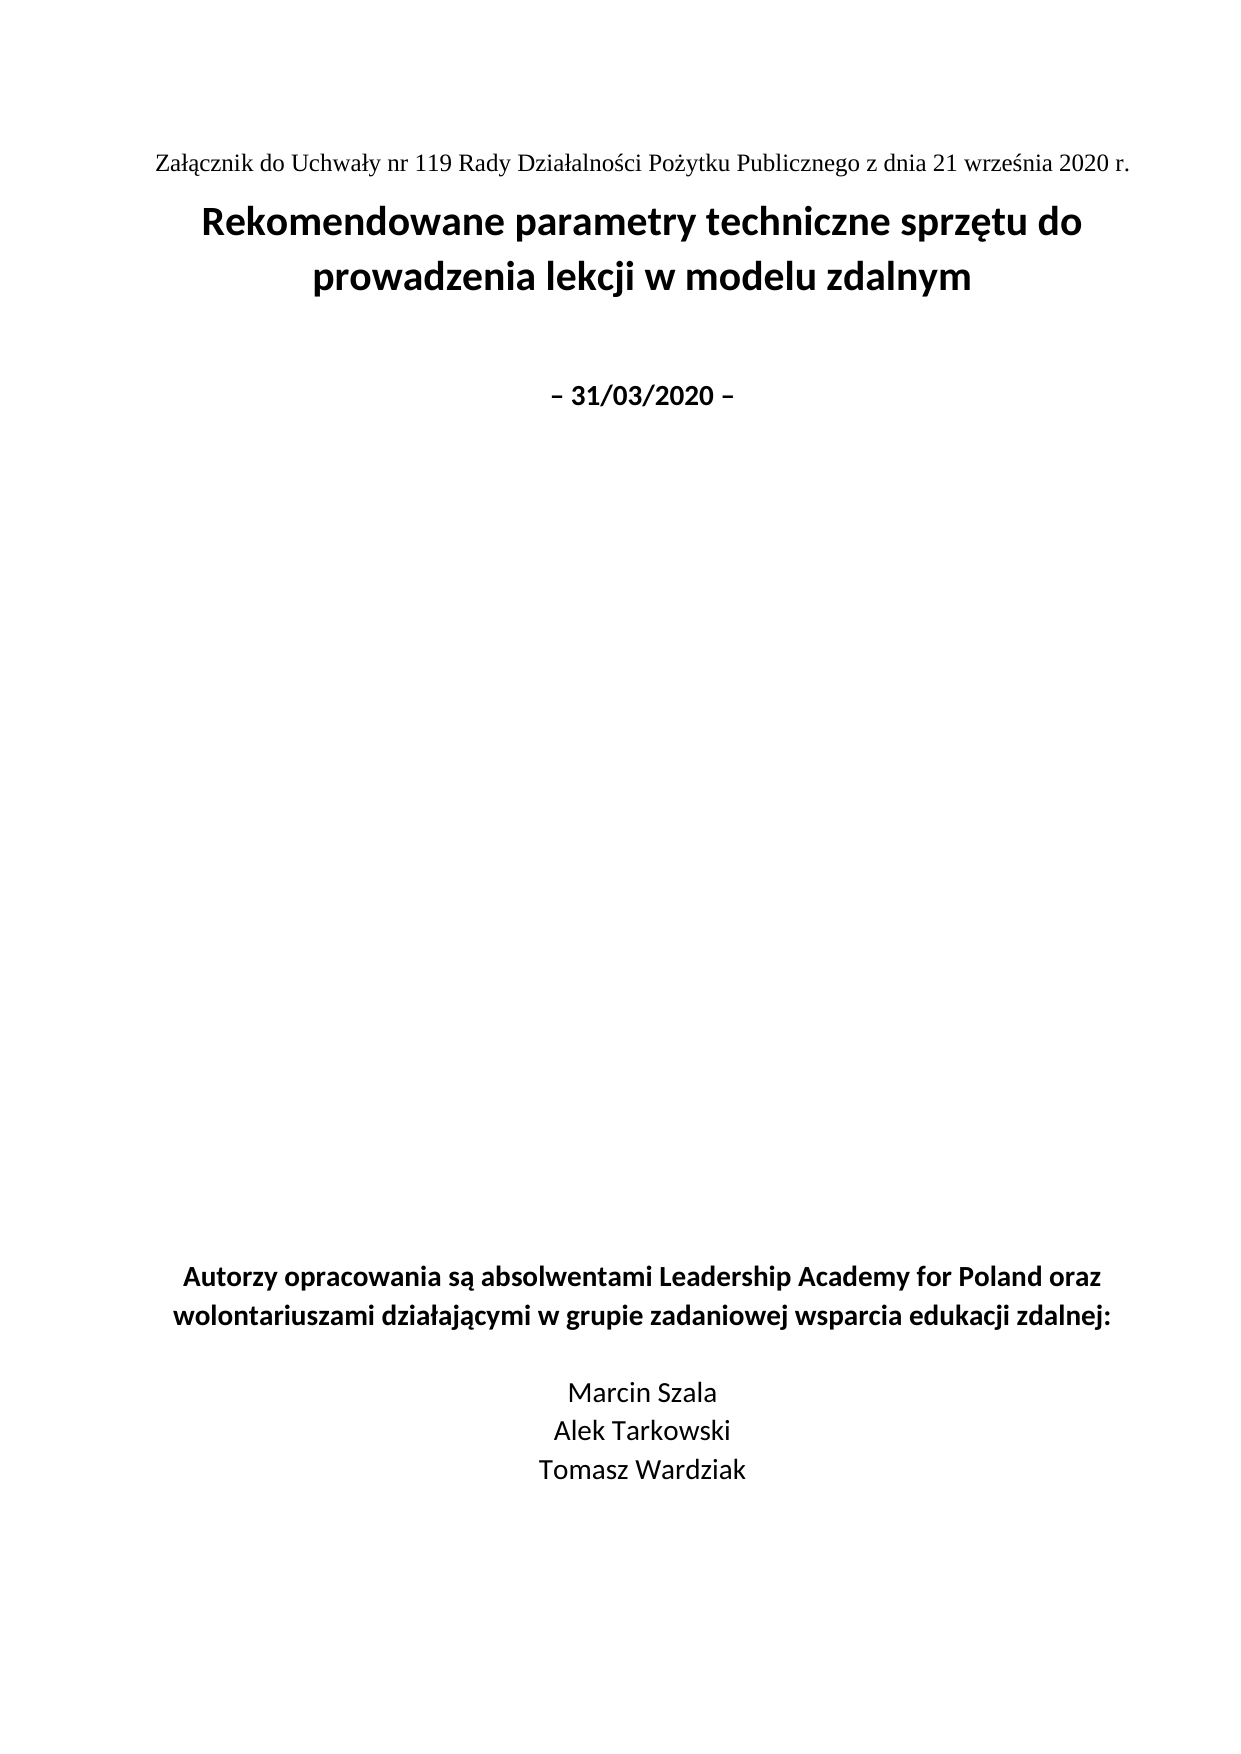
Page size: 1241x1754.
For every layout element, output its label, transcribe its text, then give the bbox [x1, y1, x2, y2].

text Autorzy opracowania są absolwentami Leadership Academy for Poland oraz wolontariuszami działającymi w grupie zadaniowej wsparcia edukacji zdalnej: Marcin Szala Alek Tarkowski Tomasz Wardziak [148, 1258, 1137, 1517]
text Załącznik do Uchwały nr 119 Rady Działalności Pożytku Publicznego z dnia 21 września 2020 r. [148, 148, 1137, 176]
text – 31/03/2020 – [148, 377, 1137, 412]
text Rekomendowane parametry techniczne sprzętu do prowadzenia lekcji w modelu zdalnym [148, 195, 1137, 301]
